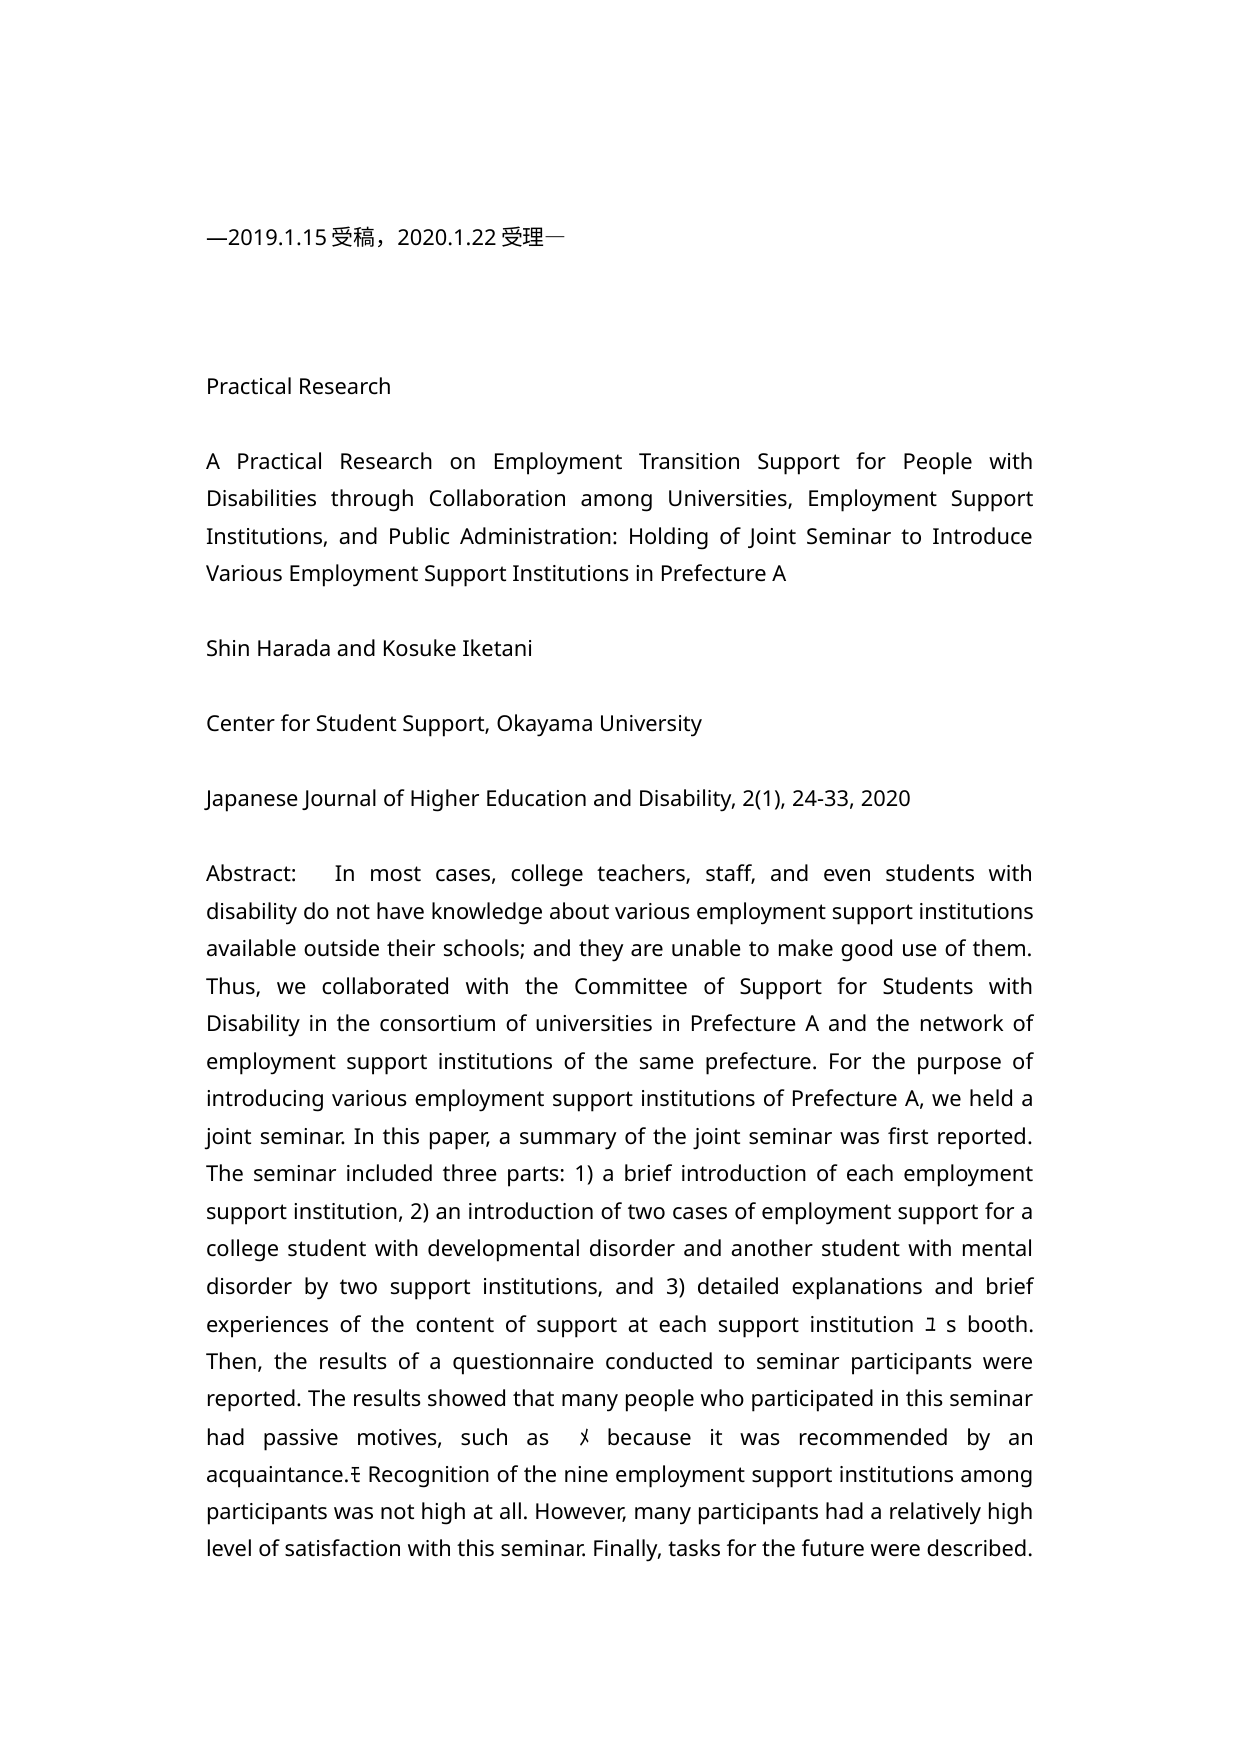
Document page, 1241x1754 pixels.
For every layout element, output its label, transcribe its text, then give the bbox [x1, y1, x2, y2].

text Shin Harada and Kosuke Iketani [206, 629, 1034, 667]
text —2019.1.15受稿，2020.1.22受理— [206, 217, 1034, 254]
text Abstract: In most cases, college teachers, staff, and even students with disability do not have knowledge about various employment support institutions available outside their schools; and they are unable to make good use of them. Thus, we collaborated with the Committee of Support for Students with Disability in the consortium of universities in Prefecture A and the network of employment support institutions of the same prefecture. For the purpose of introducing various employment support institutions of Prefecture A, we held a joint seminar. In this paper, a summary of the joint seminar was first reported. The seminar included three parts: 1) a brief introduction of each employment support institution, 2) an introduction of two cases of employment support for a college student with developmental disorder and another student with mental disorder by two support institutions, and 3) detailed explanations and brief experiences of the content of support at each support institutionﾕs booth. Then, the results of a questionnaire conducted to seminar participants were reported. The results showed that many people who participated in this seminar had passive motives, such as ﾒbecause it was recommended by an acquaintance.ﾓ Recognition of the nine employment support institutions among participants was not high at all. However, many participants had a relatively high level of satisfaction with this seminar. Finally, tasks for the future were described. [206, 854, 1034, 1567]
text Center for Student Support, Okayama University [206, 704, 1034, 742]
text Japanese Journal of Higher Education and Disability, 2(1), 24-33, 2020 [206, 779, 1034, 817]
text Practical Research [206, 367, 1034, 404]
text A Practical Research on Employment Transition Support for People with Disabilities through Collaboration among Universities, Employment Support Institutions, and Public Administration: Holding of Joint Seminar to Introduce Various Employment Support Institutions in Prefecture A [206, 442, 1034, 592]
